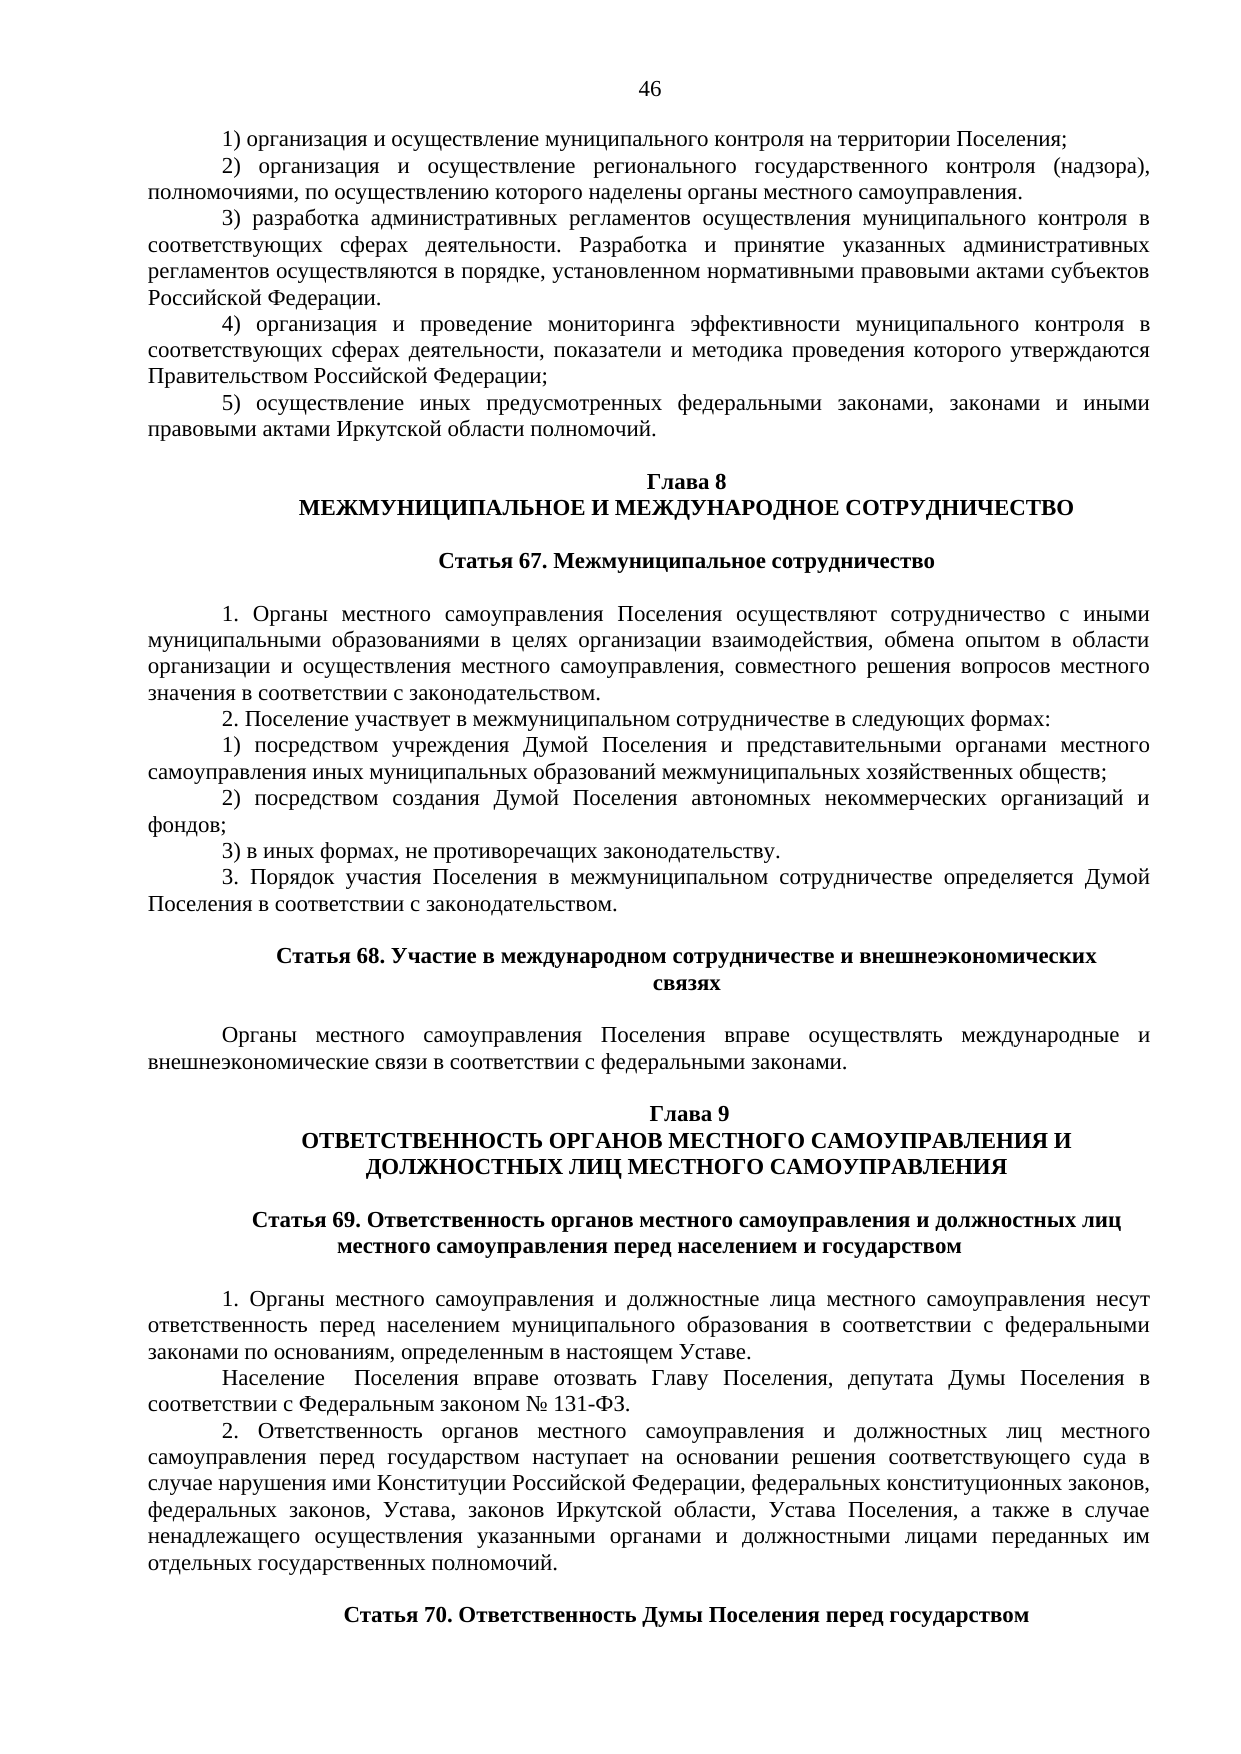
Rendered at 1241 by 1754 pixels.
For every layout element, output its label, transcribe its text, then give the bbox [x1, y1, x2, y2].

text 3) в иных формах, не противоречащих законодательству. [148, 837, 1152, 863]
text МЕЖМУНИЦИПАЛЬНОЕ И МЕЖДУНАРОДНОЕ СОТРУДНИЧЕСТВО [148, 494, 1152, 521]
text 1) посредством учреждения Думой Поселения и представительными органами местного самоуправления иных муниципальных образований межмуниципальных хозяйственных обществ; [148, 732, 1152, 784]
text Статья 70. Ответственность Думы Поселения перед государством [148, 1601, 1152, 1628]
text 1. Органы местного самоуправления и должностные лица местного самоуправления несут ответственность перед населением муниципального образования в соответствии с федеральными законами по основаниям, определенным в настоящем Уставе. [148, 1285, 1152, 1364]
text 2. Ответственность органов местного самоуправления и должностных лиц местного самоуправления перед государством наступает на основании решения соответствующего суда в случае нарушения ими Конституции Российской Федерации, федеральных конституционных законов, федеральных законов, Устава, законов Иркутской области, Устава Поселения, а также в случае ненадлежащего осуществления указанными органами и должностными лицами переданных им отдельных государственных полномочий. [148, 1417, 1152, 1575]
text Органы местного самоуправления Поселения вправе осуществлять международные и внешнеэкономические связи в соответствии с федеральными законами. [148, 1021, 1152, 1074]
text 2. Поселение участвует в межмуниципальном сотрудничестве в следующих формах: [148, 705, 1152, 732]
text Статья 68. Участие в международном сотрудничестве и внешнеэкономических [148, 942, 1152, 969]
text ДОЛЖНОСТНЫХ ЛИЦ МЕСТНОГО САМОУПРАВЛЕНИЯ [148, 1153, 1152, 1179]
text ОТВЕТСТВЕННОСТЬ ОРГАНОВ МЕСТНОГО САМОУПРАВЛЕНИЯ И [148, 1127, 1152, 1153]
text 2) посредством создания Думой Поселения автономных некоммерческих организаций и фондов; [148, 784, 1152, 837]
text связях [148, 969, 1152, 995]
text 3) разработка административных регламентов осуществления муниципального контроля в соответствующих сферах деятельности. Разработка и принятие указанных административных регламентов осуществляются в порядке, установленном нормативными правовыми актами субъектов Российской Федерации. [148, 204, 1152, 310]
text Статья 67. Межмуниципальное сотрудничество [148, 547, 1152, 573]
text Население Поселения вправе отозвать Главу Поселения, депутата Думы Поселения в соответствии с Федеральным законом № 131-ФЗ. [148, 1364, 1152, 1417]
text 5) осуществление иных предусмотренных федеральными законами, законами и иными правовыми актами Иркутской области полномочий. [148, 389, 1152, 442]
text 1) организация и осуществление муниципального контроля на территории Поселения; [148, 125, 1152, 152]
text 3. Порядок участия Поселения в межмуниципальном сотрудничестве определяется Думой Поселения в соответствии с законодательством. [148, 863, 1152, 916]
text Глава 9 [148, 1101, 1152, 1127]
text 2) организация и осуществление регионального государственного контроля (надзора), полномочиями, по осуществлению которого наделены органы местного самоуправления. [148, 152, 1152, 204]
text Статья 69. Ответственность органов местного самоуправления и должностных лиц местного самоуправления перед населением и государством [148, 1206, 1152, 1259]
text Глава 8 [148, 468, 1152, 494]
text 4) организация и проведение мониторинга эффективности муниципального контроля в соответствующих сферах деятельности, показатели и методика проведения которого утверждаются Правительством Российской Федерации; [148, 310, 1152, 389]
text 1. Органы местного самоуправления Поселения осуществляют сотрудничество с иными муниципальными образованиями в целях организации взаимодействия, обмена опытом в области организации и осуществления местного самоуправления, совместного решения вопросов местного значения в соответствии с законодательством. [148, 600, 1152, 705]
